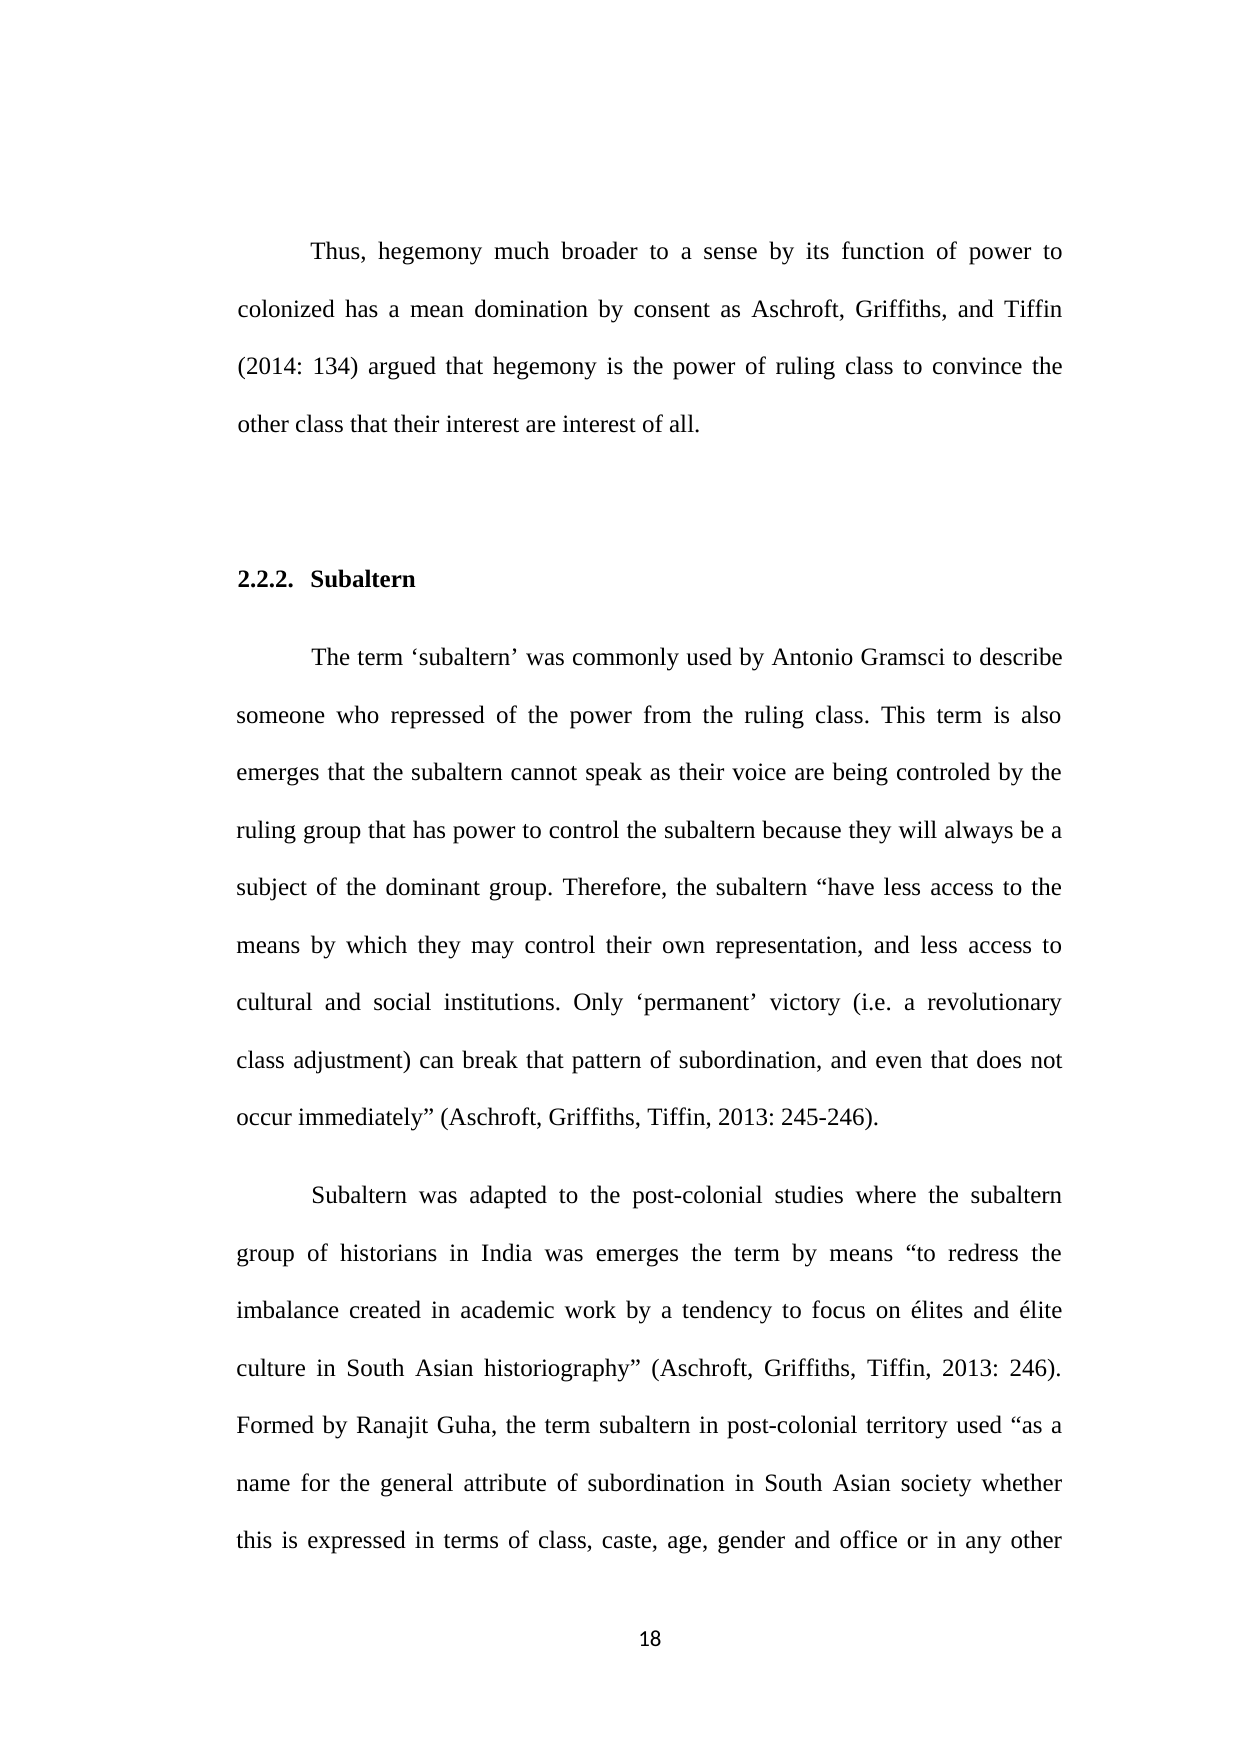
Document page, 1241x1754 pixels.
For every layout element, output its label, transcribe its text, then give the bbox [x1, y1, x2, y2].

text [236, 1181, 1063, 1554]
list Subaltern [237, 564, 1063, 593]
text Thus, hegemony much broader to a sense by its function of power to colonized has a mean domination by consent as Aschroft, Griffiths, and Tiffin (2014: 134) argued that hegemony is the power of ruling class to convince the other class that their interest are interest of all. [237, 236, 1063, 437]
text The term ‘subaltern’ was commonly used by Antonio Gramsci to describe someone who repressed of the power from the ruling class. This term is also emerges that the subaltern cannot speak as their voice are being controled by the ruling group that has power to control the subaltern because they will always be a subject of the dominant group. Therefore, the subaltern “have less access to the means by which they may control their own representation, and less access to cultural and social institutions. Only ‘permanent’ victory (i.e. a revolutionary class adjustment) can break that pattern of subordination, and even that does not occur immediately” (Aschroft, Griffiths, Tiffin, 2013: 245-246). [236, 642, 1063, 1131]
